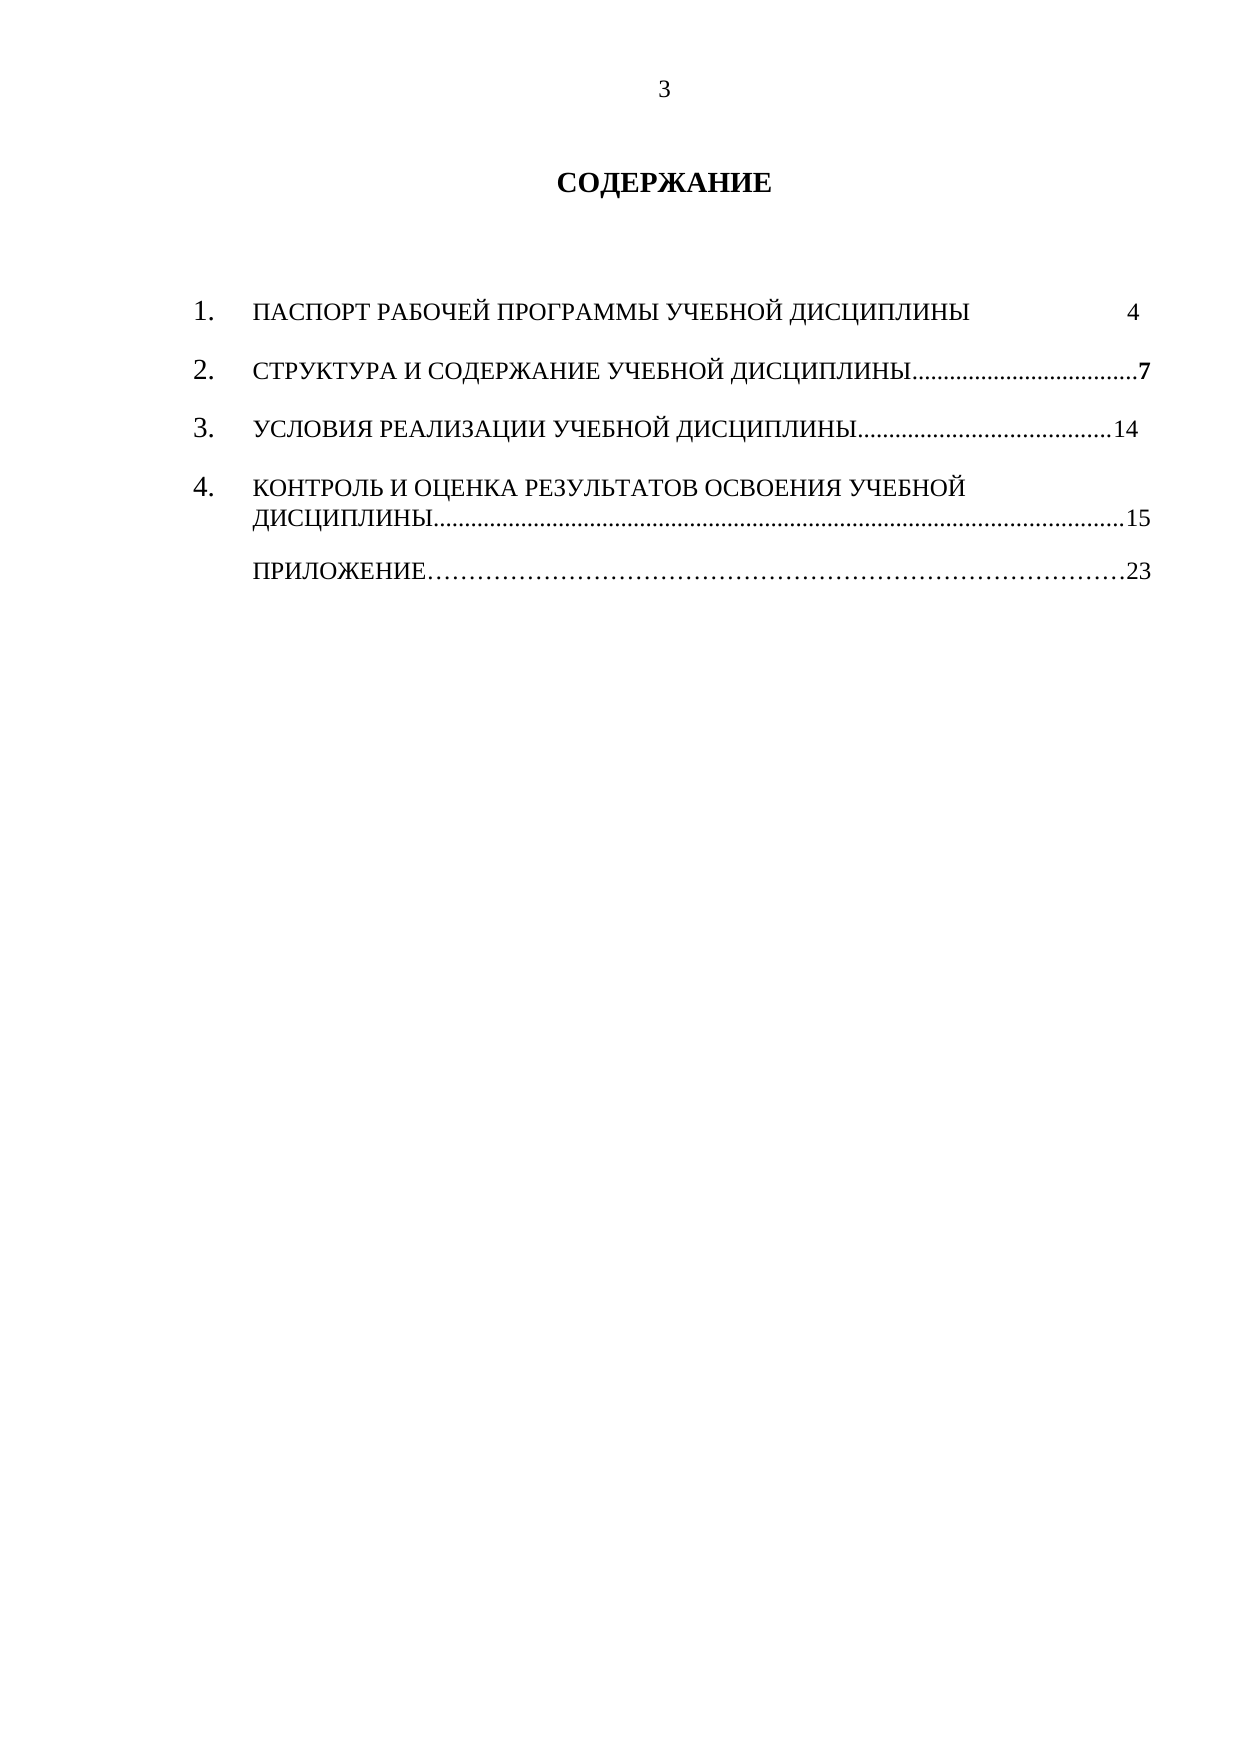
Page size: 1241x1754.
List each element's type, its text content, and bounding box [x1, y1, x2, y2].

table_cell СТРУКТУРА И СОДЕРЖАНИЕ УЧЕБНОЙ ДИСЦИПЛИНЫ 7 [166, 340, 1163, 398]
list ПРИЛОЖЕНИЕ…………………………………………………………………………23 [252, 556, 1152, 585]
table_cell Контроль и оценка результатов освоения УЧЕБНОЙ Дисциплины 15 [166, 457, 1163, 544]
table_cell условия реализации УЧЕБНОЙ дисциплины 14 [166, 398, 1163, 457]
table_header паспорт рАБОЧЕЙ ПРОГРАММЫ УЧЕБНОЙ ДИСЦИПЛИНЫ 4 [166, 281, 1163, 339]
text СОДЕРЖАНИЕ [177, 165, 1152, 198]
